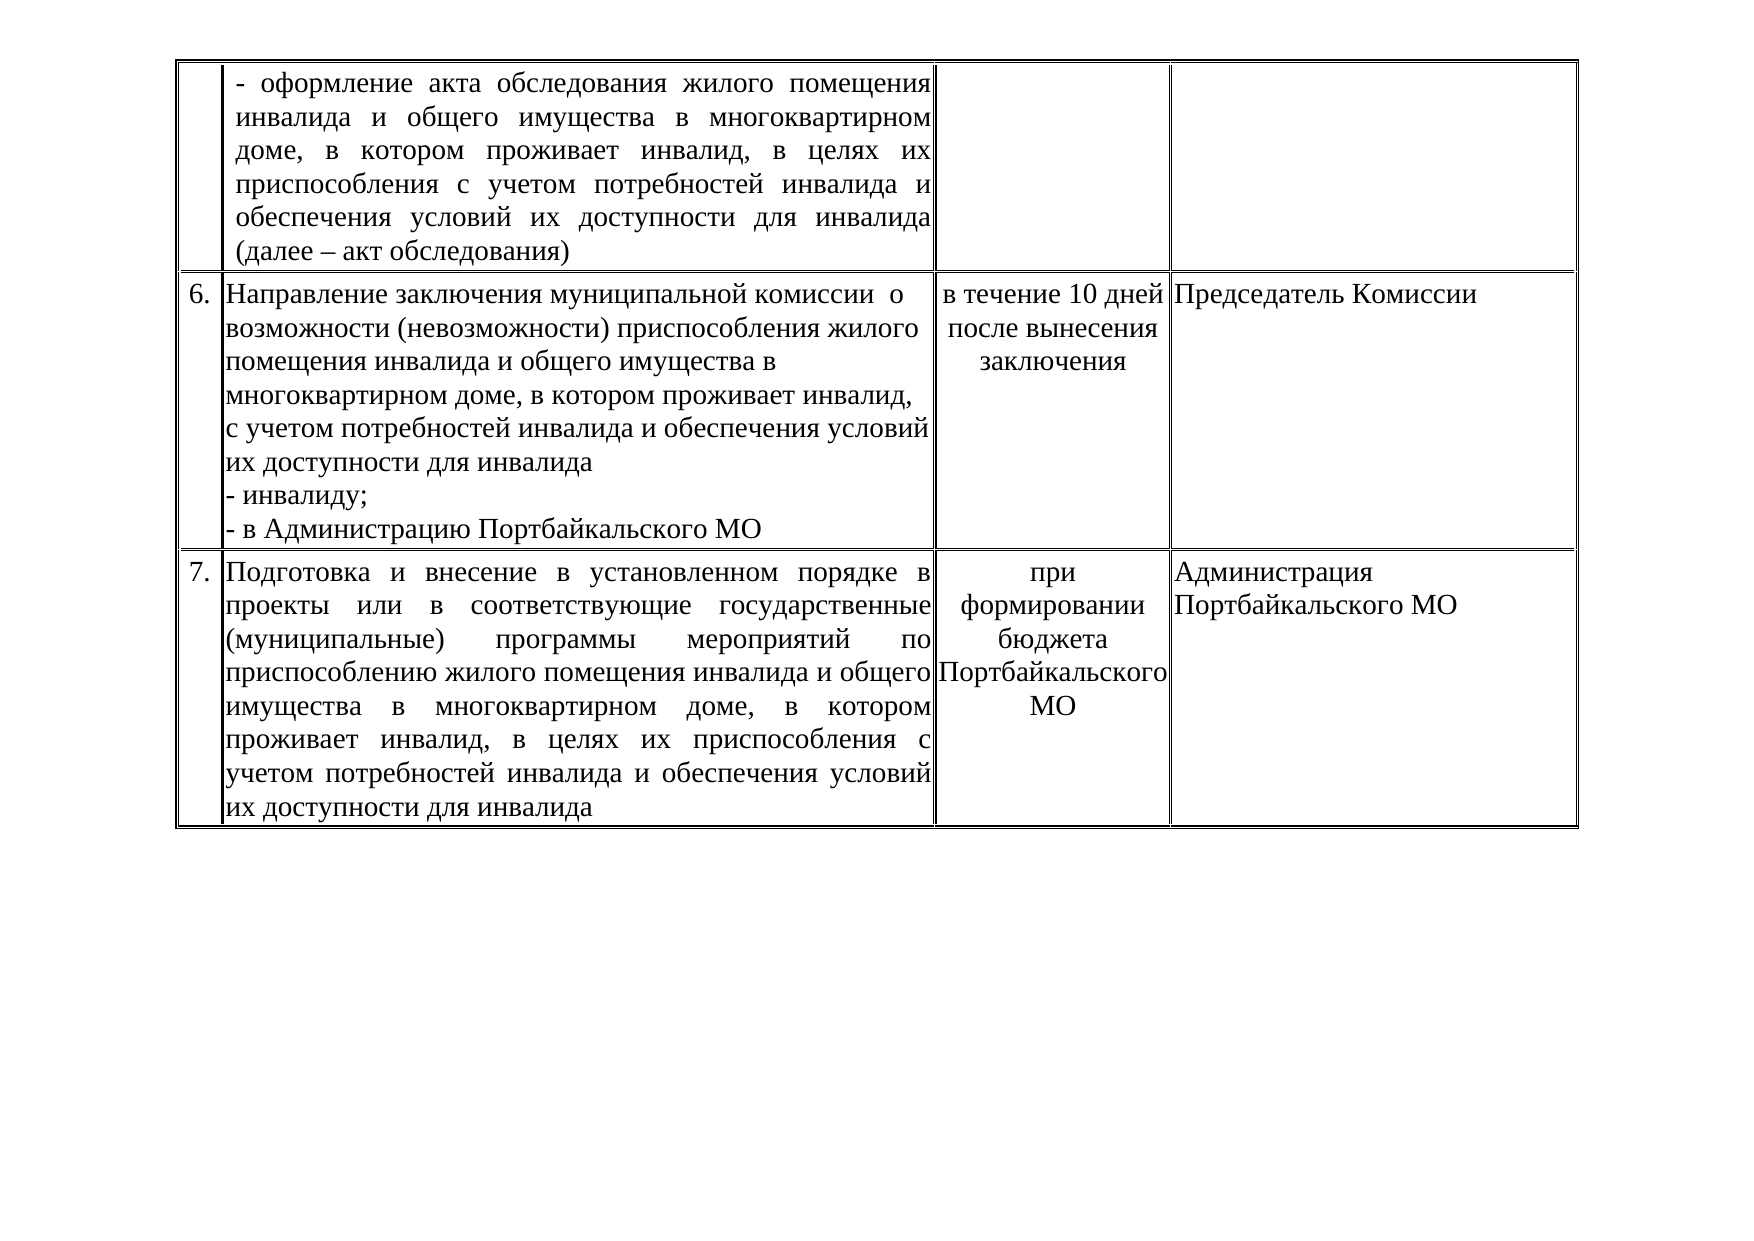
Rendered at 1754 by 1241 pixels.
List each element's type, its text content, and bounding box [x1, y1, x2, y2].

table_cell Председатель Комиссии [1171, 270, 1577, 548]
table_cell при формировании бюджета Портбайкальского МО [935, 551, 1171, 825]
table_cell Направление заключения муниципальной комиссии о возможности (невозможности) приспособления жилого помещения инвалида и общего имущества в многоквартирном доме, в котором проживает инвалид, с учетом потребностей инвалида и обеспечения условий их доступности для инвалида - инвалиду; - в Администрацию Портбайкальского МО [224, 273, 933, 548]
table_cell 6. [177, 270, 222, 548]
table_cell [222, 61, 935, 270]
table_cell 5. [179, 63, 222, 270]
table_cell Администрация Портбайкальского МО [1171, 548, 1577, 825]
table_cell Подготовка и внесение в установленном порядке в проекты или в соответствующие государственные (муниципальные) программы мероприятий по приспособлению жилого помещения инвалида и общего имущества в многоквартирном доме, в котором проживает инвалид, в целях их приспособления с учетом потребностей инвалида и обеспечения условий их доступности для инвалида [222, 548, 935, 825]
table_cell Комиссия [1171, 63, 1576, 270]
table_cell июль 2018 года [935, 63, 1171, 270]
table_cell в течение 10 дней после вынесения заключения [937, 273, 1169, 548]
table_cell 7. [177, 548, 222, 825]
